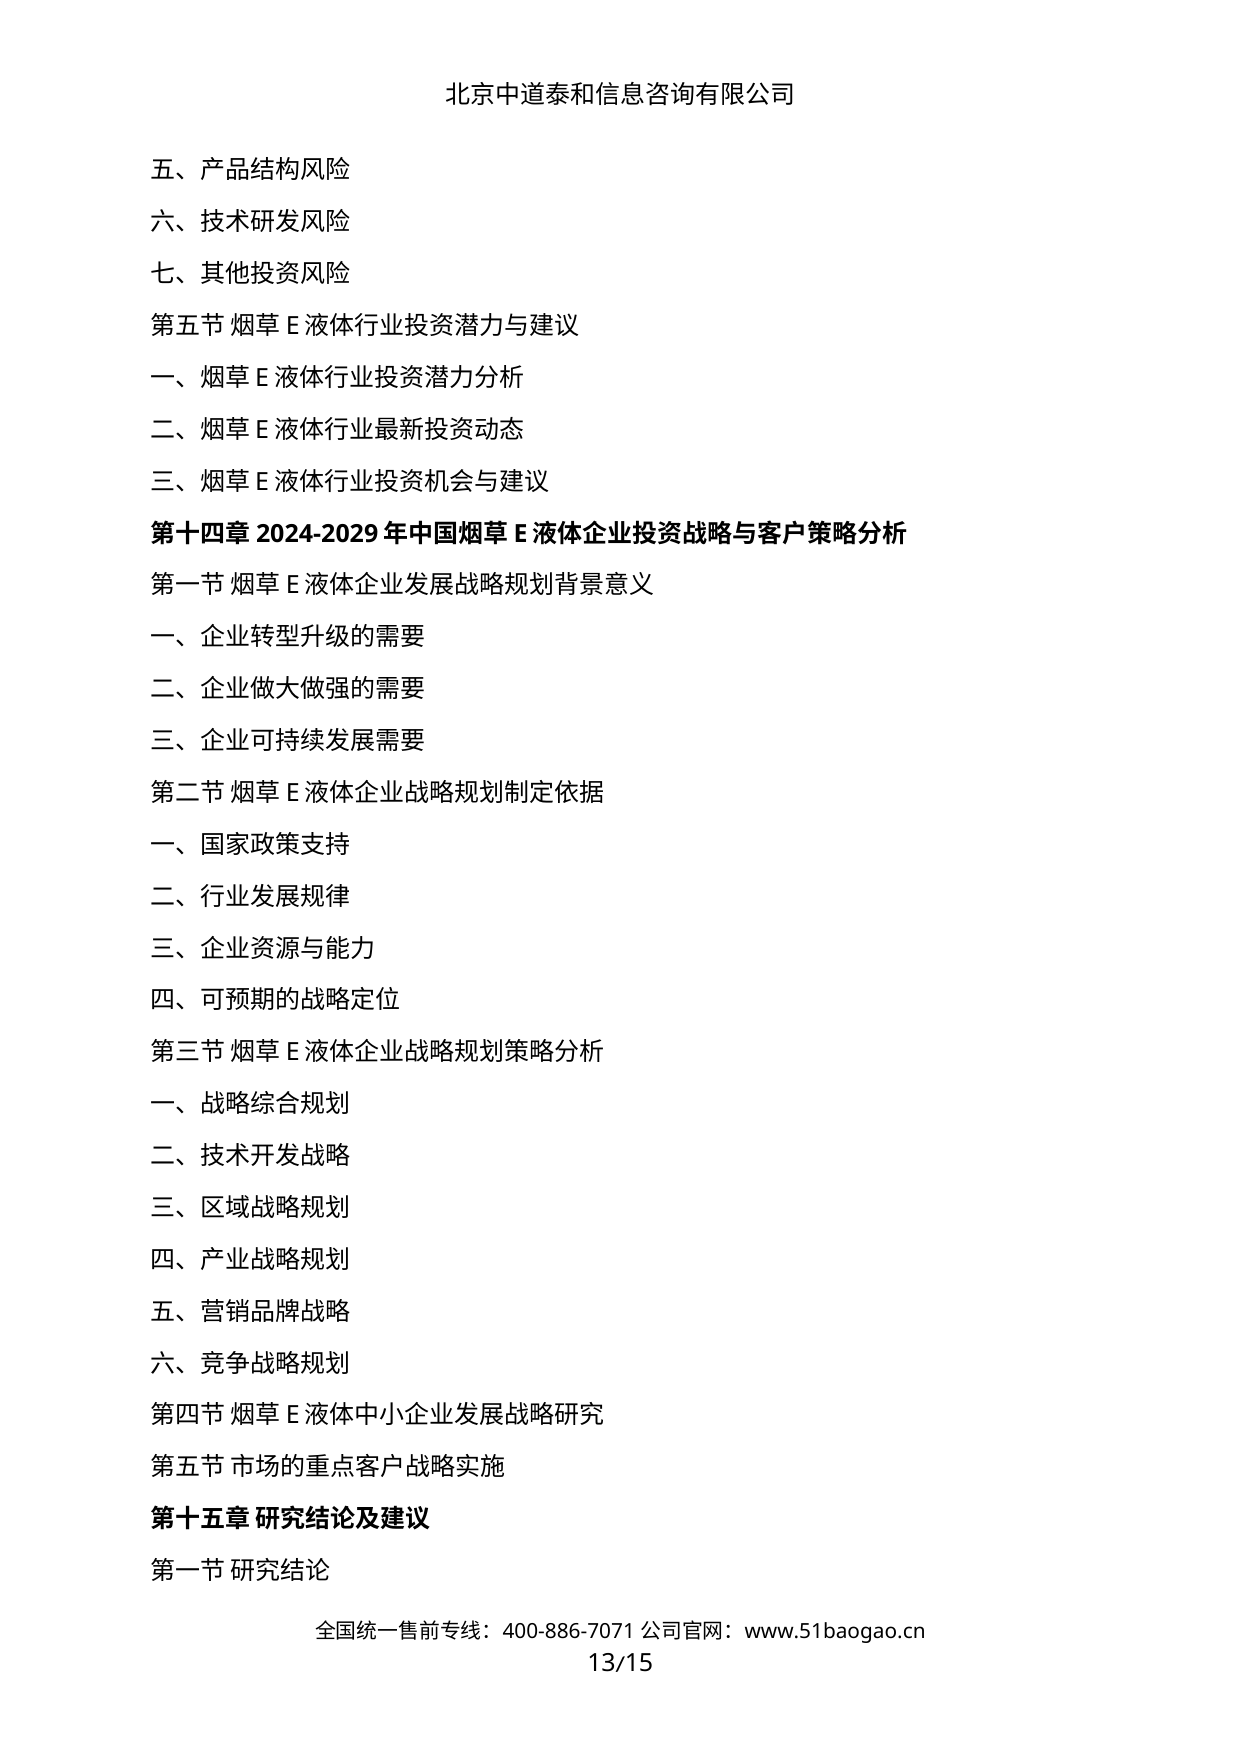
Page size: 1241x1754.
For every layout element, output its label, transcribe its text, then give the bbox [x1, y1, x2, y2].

text 一、烟草E液体行业投资潜力分析 [150, 357, 1090, 394]
text 五、营销品牌战略 [150, 1291, 1090, 1327]
text 六、竞争战略规划 [150, 1343, 1090, 1379]
text 三、烟草E液体行业投资机会与建议 [150, 461, 1090, 497]
text 一、企业转型升级的需要 [150, 617, 1090, 653]
text 三、区域战略规划 [150, 1187, 1090, 1224]
text 二、企业做大做强的需要 [150, 669, 1090, 705]
text 一、战略综合规划 [150, 1084, 1090, 1120]
text 第十五章 研究结论及建议 [150, 1499, 1090, 1535]
text 第四节 烟草E液体中小企业发展战略研究 [150, 1395, 1090, 1431]
text 第十四章 2024-2029年中国烟草E液体企业投资战略与客户策略分析 [150, 513, 1090, 549]
text 四、产业战略规划 [150, 1239, 1090, 1276]
text 第一节 研究结论 [150, 1551, 1090, 1587]
text 七、其他投资风险 [150, 254, 1090, 290]
text 第三节 烟草E液体企业战略规划策略分析 [150, 1032, 1090, 1068]
text 三、企业可持续发展需要 [150, 721, 1090, 757]
text 二、烟草E液体行业最新投资动态 [150, 409, 1090, 446]
text 三、企业资源与能力 [150, 928, 1090, 964]
text 第五节 市场的重点客户战略实施 [150, 1447, 1090, 1483]
text 二、技术开发战略 [150, 1136, 1090, 1172]
text 一、国家政策支持 [150, 824, 1090, 861]
text 第五节 烟草E液体行业投资潜力与建议 [150, 306, 1090, 342]
text 第二节 烟草E液体企业战略规划制定依据 [150, 772, 1090, 809]
text 第一节 烟草E液体企业发展战略规划背景意义 [150, 565, 1090, 601]
text 六、技术研发风险 [150, 202, 1090, 238]
text 二、行业发展规律 [150, 876, 1090, 912]
text 四、可预期的战略定位 [150, 980, 1090, 1016]
text 五、产品结构风险 [150, 150, 1090, 186]
